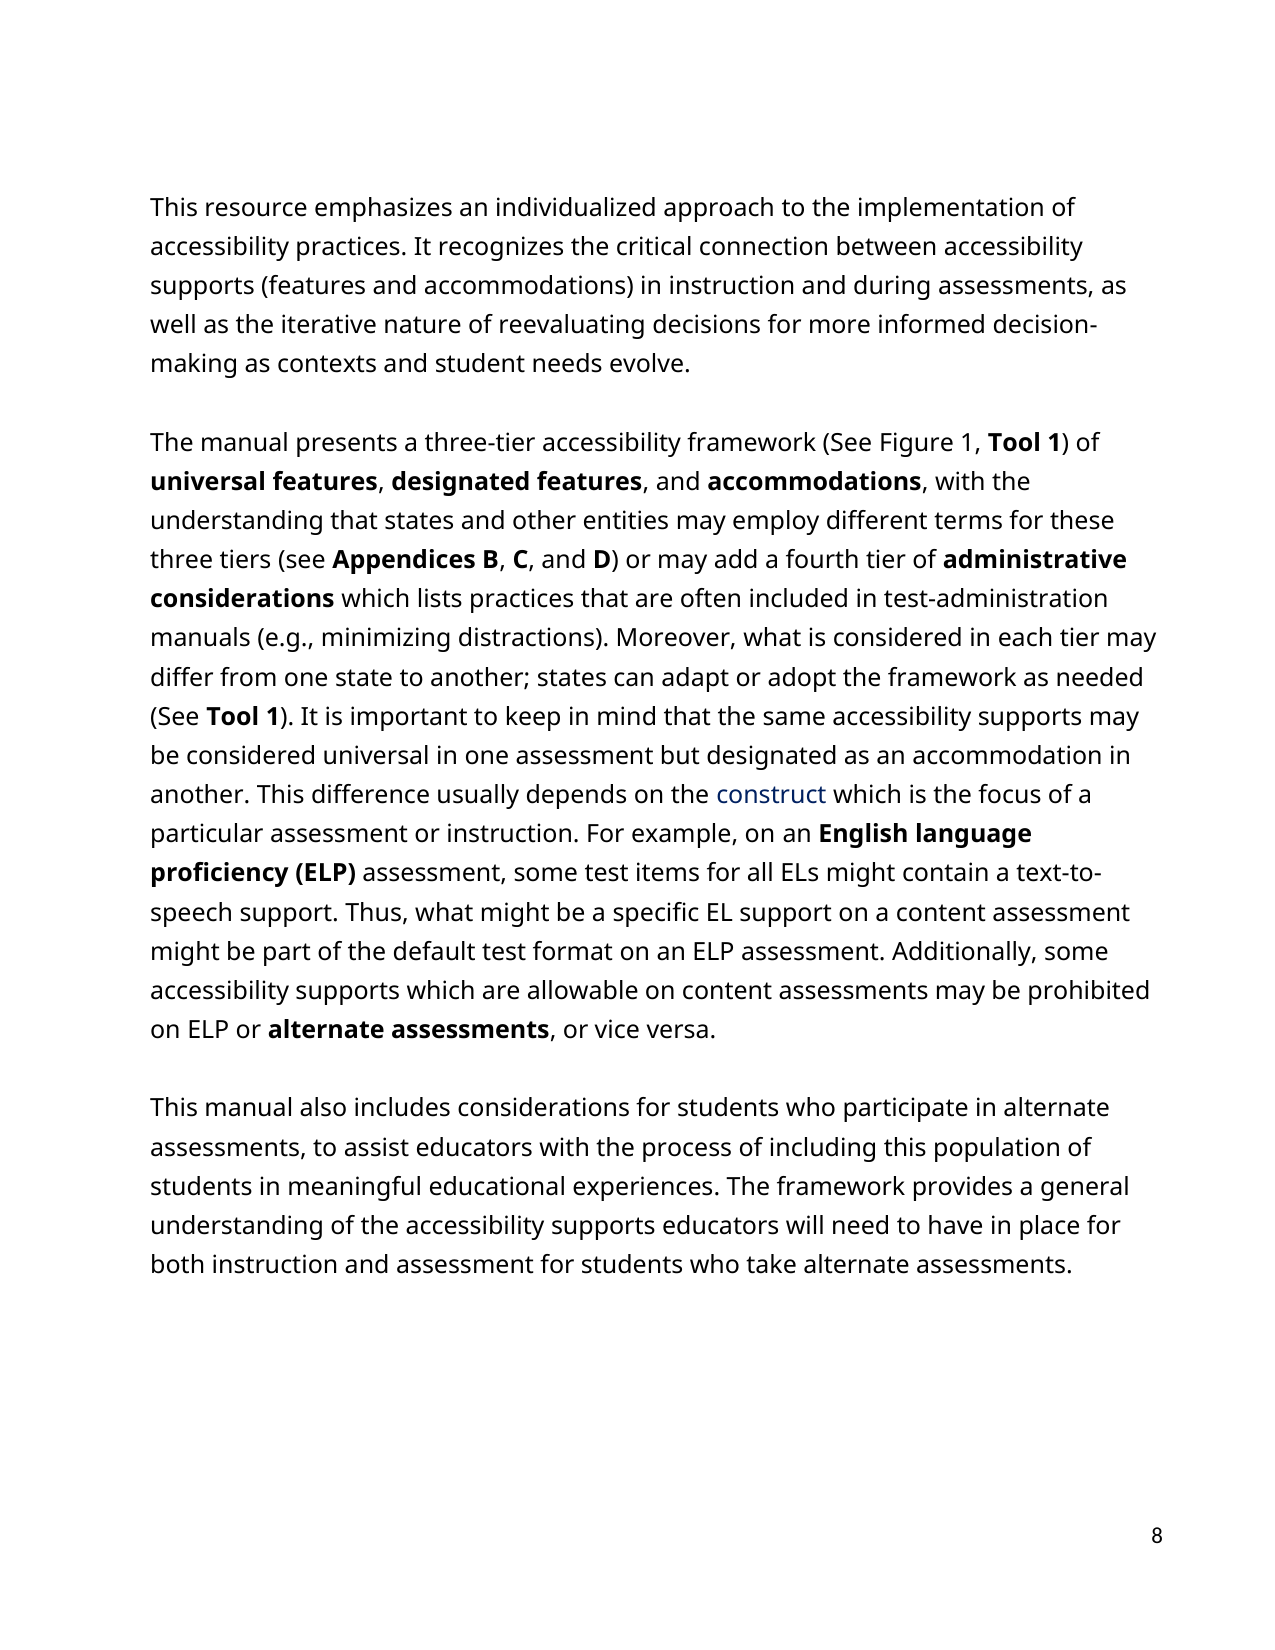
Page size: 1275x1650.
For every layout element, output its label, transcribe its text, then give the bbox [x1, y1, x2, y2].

text The manual presents a three-tier accessibility framework (See Figure 1, Tool 1) of universal features, designated features, and accommodations, with the understanding that states and other entities may employ different terms for these three tiers (see Appendices B, C, and D) or may add a fourth tier of administrative considerations which lists practices that are often included in test-administration manuals (e.g., minimizing distractions). Moreover, what is considered in each tier may differ from one state to another; states can adapt or adopt the framework as needed (See Tool 1). It is important to keep in mind that the same accessibility supports may be considered universal in one assessment but designated as an accommodation in another. This difference usually depends on the construct which is the focus of a particular assessment or instruction. For example, on an English language proficiency (ELP) assessment, some test items for all ELs might contain a text-to-speech support. Thus, what might be a specific EL support on a content assessment might be part of the default test format on an ELP assessment. Additionally, some accessibility supports which are allowable on content assessments may be prohibited on ELP or alternate assessments, or vice versa. [150, 424, 1162, 1046]
text This manual also includes considerations for students who participate in alternate assessments, to assist educators with the process of including this population of students in meaningful educational experiences. The framework provides a general understanding of the accessibility supports educators will need to have in place for both instruction and assessment for students who take alternate assessments. [150, 1090, 1162, 1281]
text This resource emphasizes an individualized approach to the implementation of accessibility practices. It recognizes the critical connection between accessibility supports (features and accommodations) in instruction and during assessments, as well as the iterative nature of reevaluating decisions for more informed decision-making as contexts and student needs evolve. [150, 189, 1162, 380]
